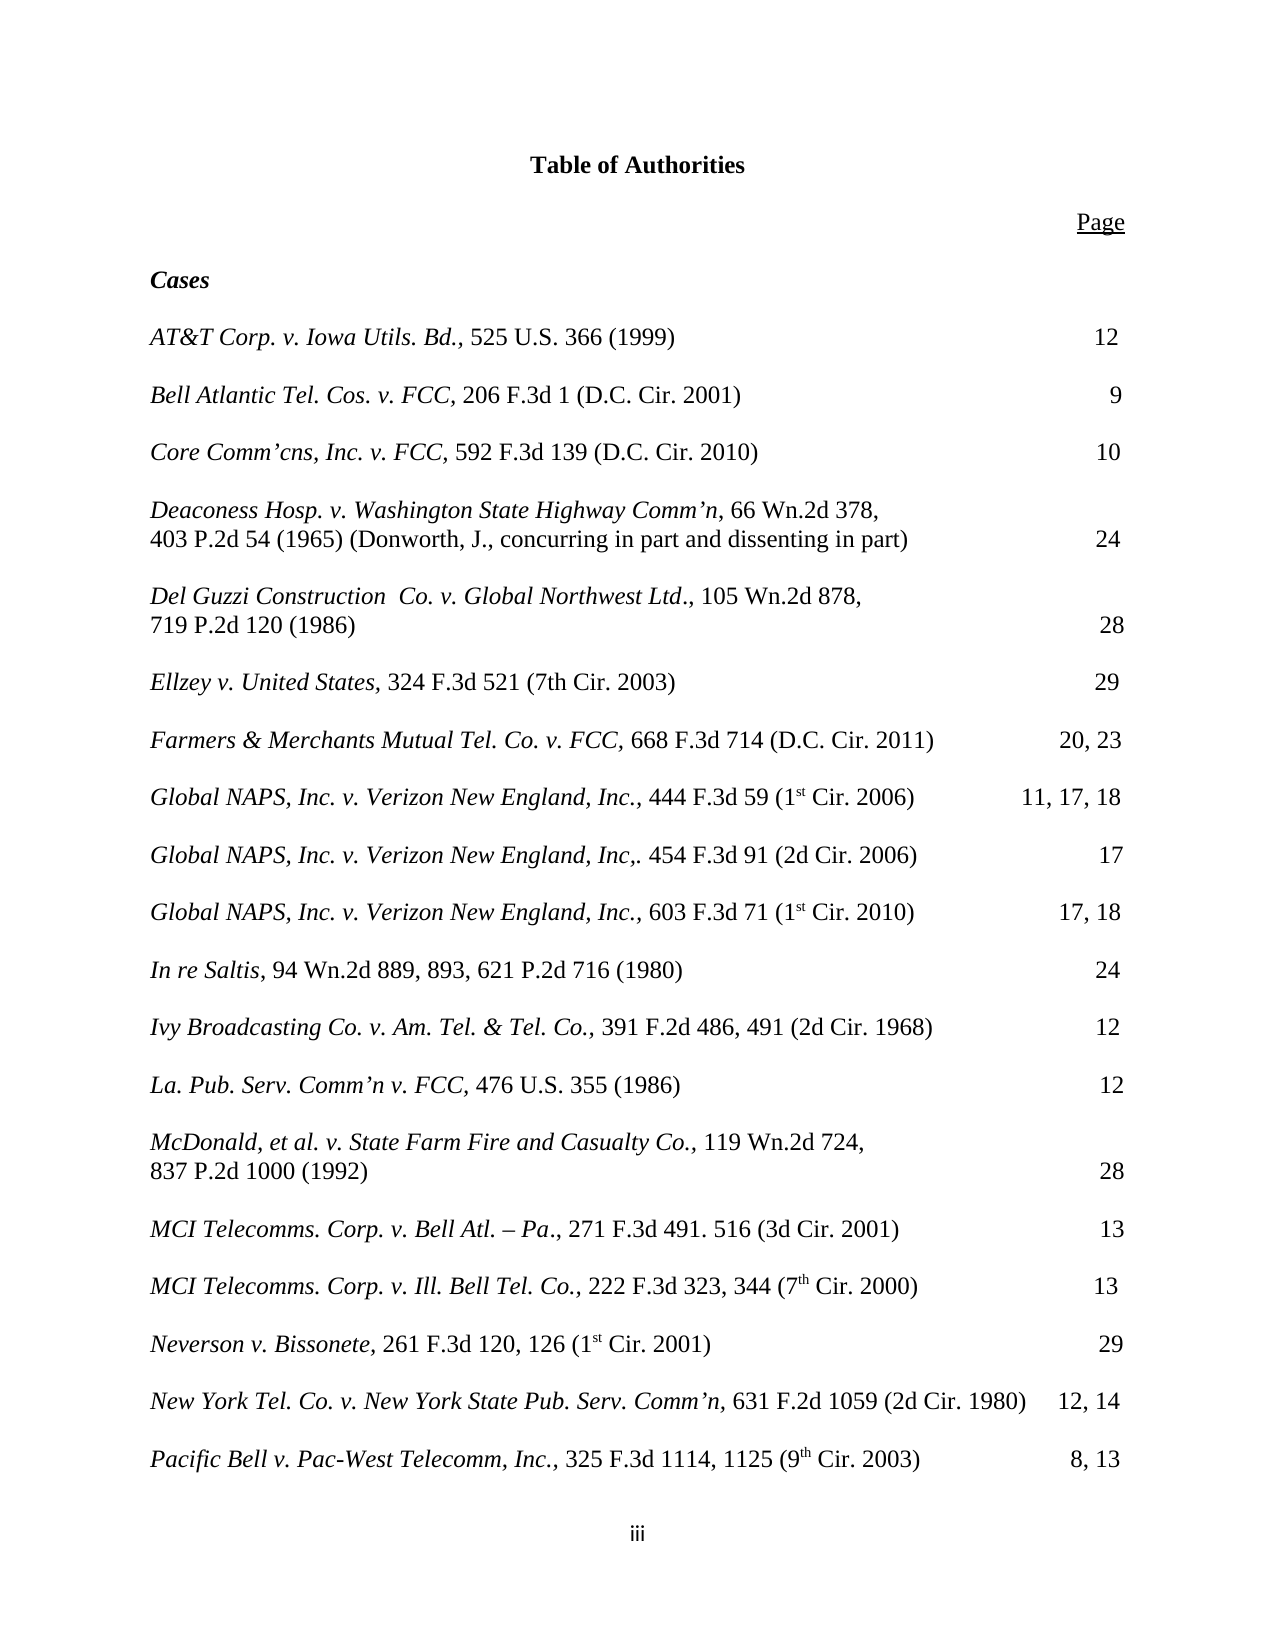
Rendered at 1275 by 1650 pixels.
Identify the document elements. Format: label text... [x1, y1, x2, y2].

list Bell Atlantic Tel. Cos. v. FCC, 206 F.3d 1 (D.C. Cir. 2001) 9 [150, 380, 1125, 409]
list 719 P.2d 120 (1986) 28 [150, 610, 1125, 639]
list Cases [150, 265, 1125, 294]
list Ivy Broadcasting Co. v. Am. Tel. & Tel. Co., 391 F.2d 486, 491 (2d Cir. 1968) 12 [150, 1012, 1125, 1041]
list La. Pub. Serv. Comm’n v. FCC, 476 U.S. 355 (1986) 12 [150, 1070, 1125, 1099]
list Del Guzzi Construction Co. v. Global Northwest Ltd., 105 Wn.2d 878, [150, 581, 1125, 610]
list Global NAPS, Inc. v. Verizon New England, Inc., 444 F.3d 59 (1st Cir. 2006) 11, 17, 18 [150, 782, 1125, 811]
list Global NAPS, Inc. v. Verizon New England, Inc,. 454 F.3d 91 (2d Cir. 2006) 17 [150, 840, 1125, 869]
list Global NAPS, Inc. v. Verizon New England, Inc., 603 F.3d 71 (1st Cir. 2010) 17, 18 [150, 897, 1125, 926]
list Table of Authorities [150, 150, 1125, 179]
list Deaconess Hosp. v. Washington State Highway Comm’n, 66 Wn.2d 378, [150, 495, 1125, 524]
list Neverson v. Bissonete, 261 F.3d 120, 126 (1st Cir. 2001) 29 [150, 1329, 1125, 1357]
text Farmers & Merchants Mutual Tel. Co. v. FCC, 668 F.3d 714 (D.C. Cir. 2011) 20, 23 [150, 725, 1125, 754]
list MCI Telecomms. Corp. v. Bell Atl. – Pa., 271 F.3d 491. 516 (3d Cir. 2001) 13 [150, 1214, 1125, 1242]
list AT&T Corp. v. Iowa Utils. Bd., 525 U.S. 366 (1999) 12 [150, 322, 1125, 351]
list Page [150, 207, 1125, 236]
list MCI Telecomms. Corp. v. Ill. Bell Tel. Co., 222 F.3d 323, 344 (7th Cir. 2000) 13 [150, 1271, 1125, 1300]
list Ellzey v. United States, 324 F.3d 521 (7th Cir. 2003) 29 [150, 667, 1125, 696]
list Core Comm’cns, Inc. v. FCC, 592 F.3d 139 (D.C. Cir. 2010) 10 [150, 437, 1125, 466]
list 403 P.2d 54 (1965) (Donworth, J., concurring in part and dissenting in part) 24 [150, 524, 1125, 552]
list McDonald, et al. v. State Farm Fire and Casualty Co., 119 Wn.2d 724, [150, 1127, 1125, 1156]
text Pacific Bell v. Pac-West Telecomm, Inc., 325 F.3d 1114, 1125 (9th Cir. 2003) 8, 13 [150, 1444, 1125, 1472]
list New York Tel. Co. v. New York State Pub. Serv. Comm’n, 631 F.2d 1059 (2d Cir. 1980) 12, 14 [150, 1386, 1125, 1415]
list 837 P.2d 1000 (1992) 28 [150, 1156, 1125, 1185]
list In re Saltis, 94 Wn.2d 889, 893, 621 P.2d 716 (1980) 24 [150, 955, 1125, 984]
